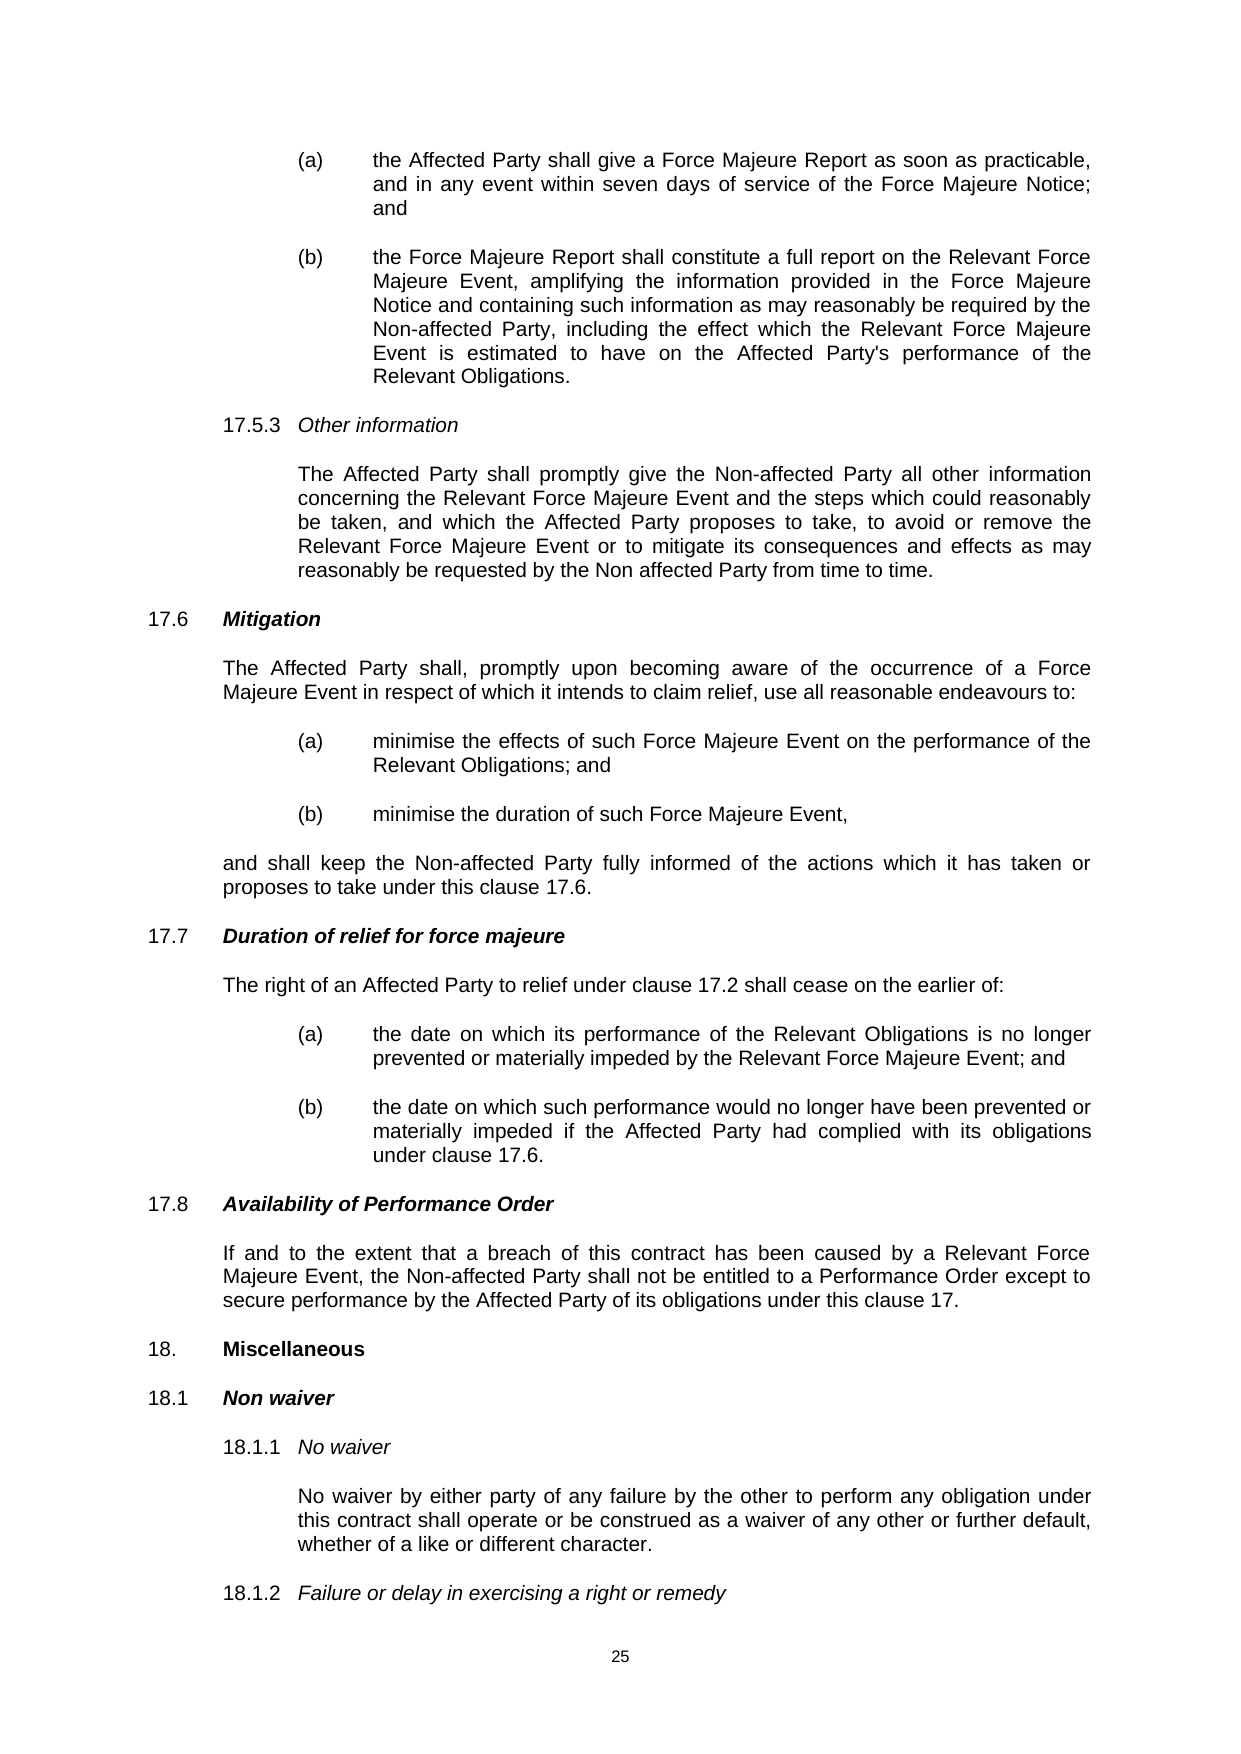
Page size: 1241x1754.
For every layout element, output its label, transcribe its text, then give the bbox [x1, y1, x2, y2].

text If and to the extent that a breach of this contract has been caused by a Relevant Force Majeure Event, the Non-affected Party shall not be entitled to a Performance Order except to secure performance by the Affected Party of its obligations under this clause 17. [223, 1240, 1092, 1312]
subtitle Non waiver [148, 1386, 1092, 1410]
subtitle Availability of Performance Order [148, 1191, 1092, 1215]
subtitle the date on which its performance of the Relevant Obligations is no longer prevented or materially impeded by the Relevant Force Majeure Event; and [298, 1022, 1092, 1069]
subtitle the Affected Party shall give a Force Majeure Report as soon as practicable, and in any event within seven days of service of the Force Majeure Notice; and [298, 148, 1092, 219]
text No waiver by either party of any failure by the other to perform any obligation under this contract shall operate or be construed as a waiver of any other or further default, whether of a like or different character. [298, 1484, 1092, 1556]
subtitle Mitigation [148, 607, 1092, 631]
subtitle Other information [223, 413, 1092, 437]
subtitle minimise the effects of such Force Majeure Event on the performance of the Relevant Obligations; and [298, 729, 1092, 777]
subtitle the Force Majeure Report shall constitute a full report on the Relevant Force Majeure Event, amplifying the information provided in the Force Majeure Notice and containing such information as may reasonably be required by the Non-affected Party, including the effect which the Relevant Force Majeure Event is estimated to have on the Affected Party's performance of the Relevant Obligations. [298, 244, 1092, 388]
subtitle Duration of relief for force majeure [148, 924, 1092, 948]
subtitle Miscellaneous [148, 1337, 1092, 1361]
text The right of an Affected Party to relief under clause 17.2 shall cease on the earlier of: [223, 973, 1092, 997]
text and shall keep the Non-affected Party fully informed of the actions which it has taken or proposes to take under this clause 17.6. [223, 851, 1092, 899]
text The Affected Party shall, promptly upon becoming aware of the occurrence of a Force Majeure Event in respect of which it intends to claim relief, use all reasonable endeavours to: [223, 656, 1092, 704]
subtitle minimise the duration of such Force Majeure Event, [298, 802, 1092, 826]
subtitle Failure or delay in exercising a right or remedy [223, 1581, 1092, 1605]
subtitle No waiver [223, 1435, 1092, 1459]
text The Affected Party shall promptly give the Non-affected Party all other information concerning the Relevant Force Majeure Event and the steps which could reasonably be taken, and which the Affected Party proposes to take, to avoid or remove the Relevant Force Majeure Event or to mitigate its consequences and effects as may reasonably be requested by the Non affected Party from time to time. [298, 462, 1092, 582]
subtitle the date on which such performance would no longer have been prevented or materially impeded if the Affected Party had complied with its obligations under clause 17.6. [298, 1094, 1092, 1166]
